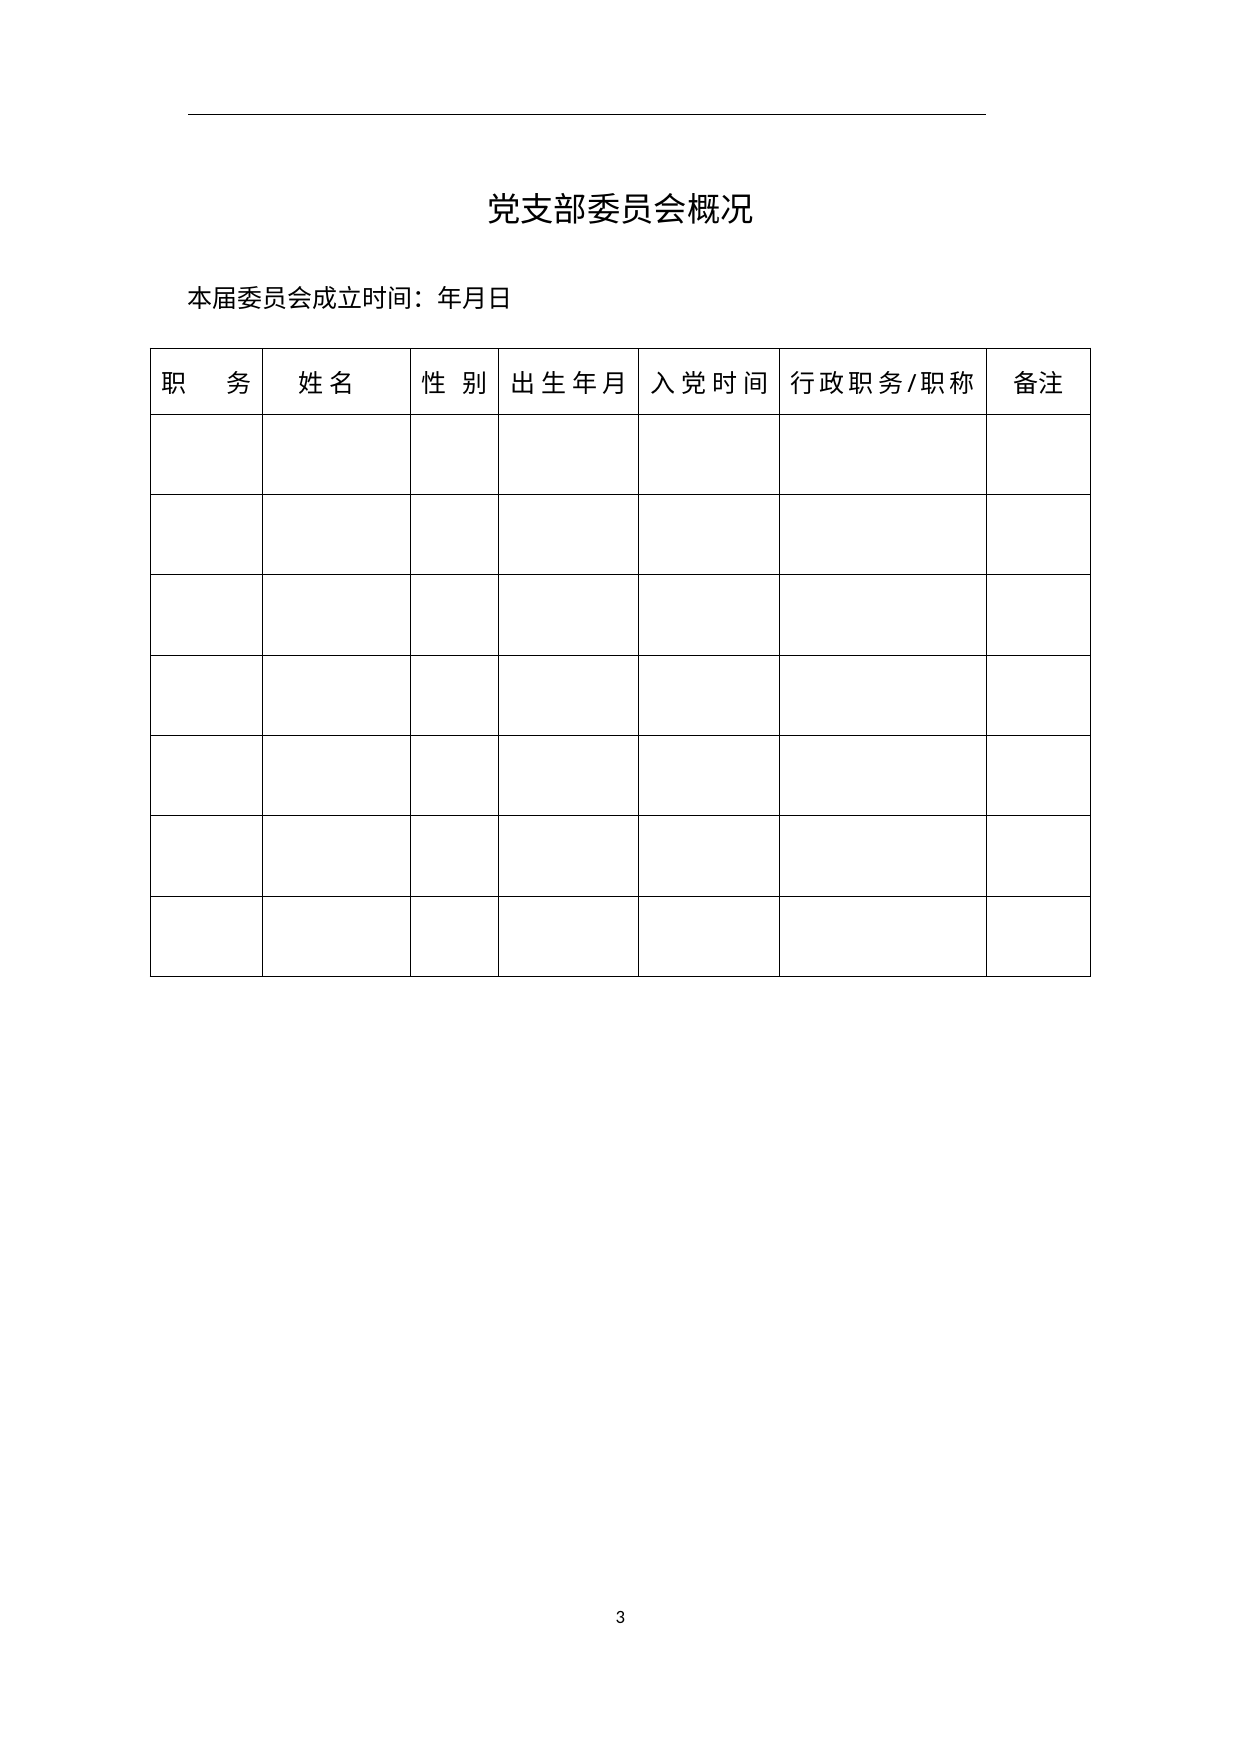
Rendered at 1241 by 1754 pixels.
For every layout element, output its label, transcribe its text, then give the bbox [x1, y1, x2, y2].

table_cell [263, 897, 410, 976]
table_cell [987, 897, 1090, 976]
table_cell [411, 495, 498, 574]
table_cell [987, 816, 1090, 896]
table_cell [499, 897, 638, 976]
subtitle 党支部委员会概况 [187, 174, 1053, 239]
table_cell [639, 495, 779, 574]
table_cell [263, 415, 410, 494]
table_header 姓 名 [263, 349, 410, 414]
table_cell [780, 816, 986, 896]
table_cell [411, 736, 498, 815]
table_cell [499, 816, 638, 896]
table_cell [987, 415, 1090, 494]
table_header 职 务 [151, 349, 262, 414]
table_cell [411, 656, 498, 735]
table_cell [639, 656, 779, 735]
table_cell [151, 495, 262, 574]
table_cell [499, 415, 638, 494]
table_cell [411, 575, 498, 654]
table_cell [151, 656, 262, 735]
table_cell [780, 736, 986, 815]
table_cell [263, 656, 410, 735]
table_cell [499, 656, 638, 735]
table_cell [780, 415, 986, 494]
table_cell [263, 495, 410, 574]
table_cell [411, 415, 498, 494]
table_cell [151, 575, 262, 654]
table_header 性别 [411, 349, 498, 414]
list 本届委员会成立时间：年月日 [187, 264, 986, 329]
table_cell [780, 656, 986, 735]
table_cell [151, 736, 262, 815]
table_cell [263, 736, 410, 815]
table_cell [639, 816, 779, 896]
table_cell [987, 736, 1090, 815]
table_cell [639, 415, 779, 494]
table_cell [151, 816, 262, 896]
table_cell [639, 897, 779, 976]
table_cell [780, 575, 986, 654]
table_cell [411, 897, 498, 976]
table_cell [639, 575, 779, 654]
table_header 出生年月 [499, 349, 638, 414]
table_header 备注 [987, 349, 1090, 414]
table_cell [151, 897, 262, 976]
table_header 行政职务/职称 [780, 349, 986, 414]
table_cell [987, 575, 1090, 654]
table_cell [499, 495, 638, 574]
table_cell [987, 656, 1090, 735]
table_cell [780, 897, 986, 976]
table_cell [639, 736, 779, 815]
table_cell [263, 816, 410, 896]
table_header 入党时间 [639, 349, 779, 414]
table_cell [987, 495, 1090, 574]
table_cell [499, 736, 638, 815]
table_cell [411, 816, 498, 896]
table_cell [780, 495, 986, 574]
table_cell [263, 575, 410, 654]
table_cell [151, 415, 262, 494]
table_cell [499, 575, 638, 654]
